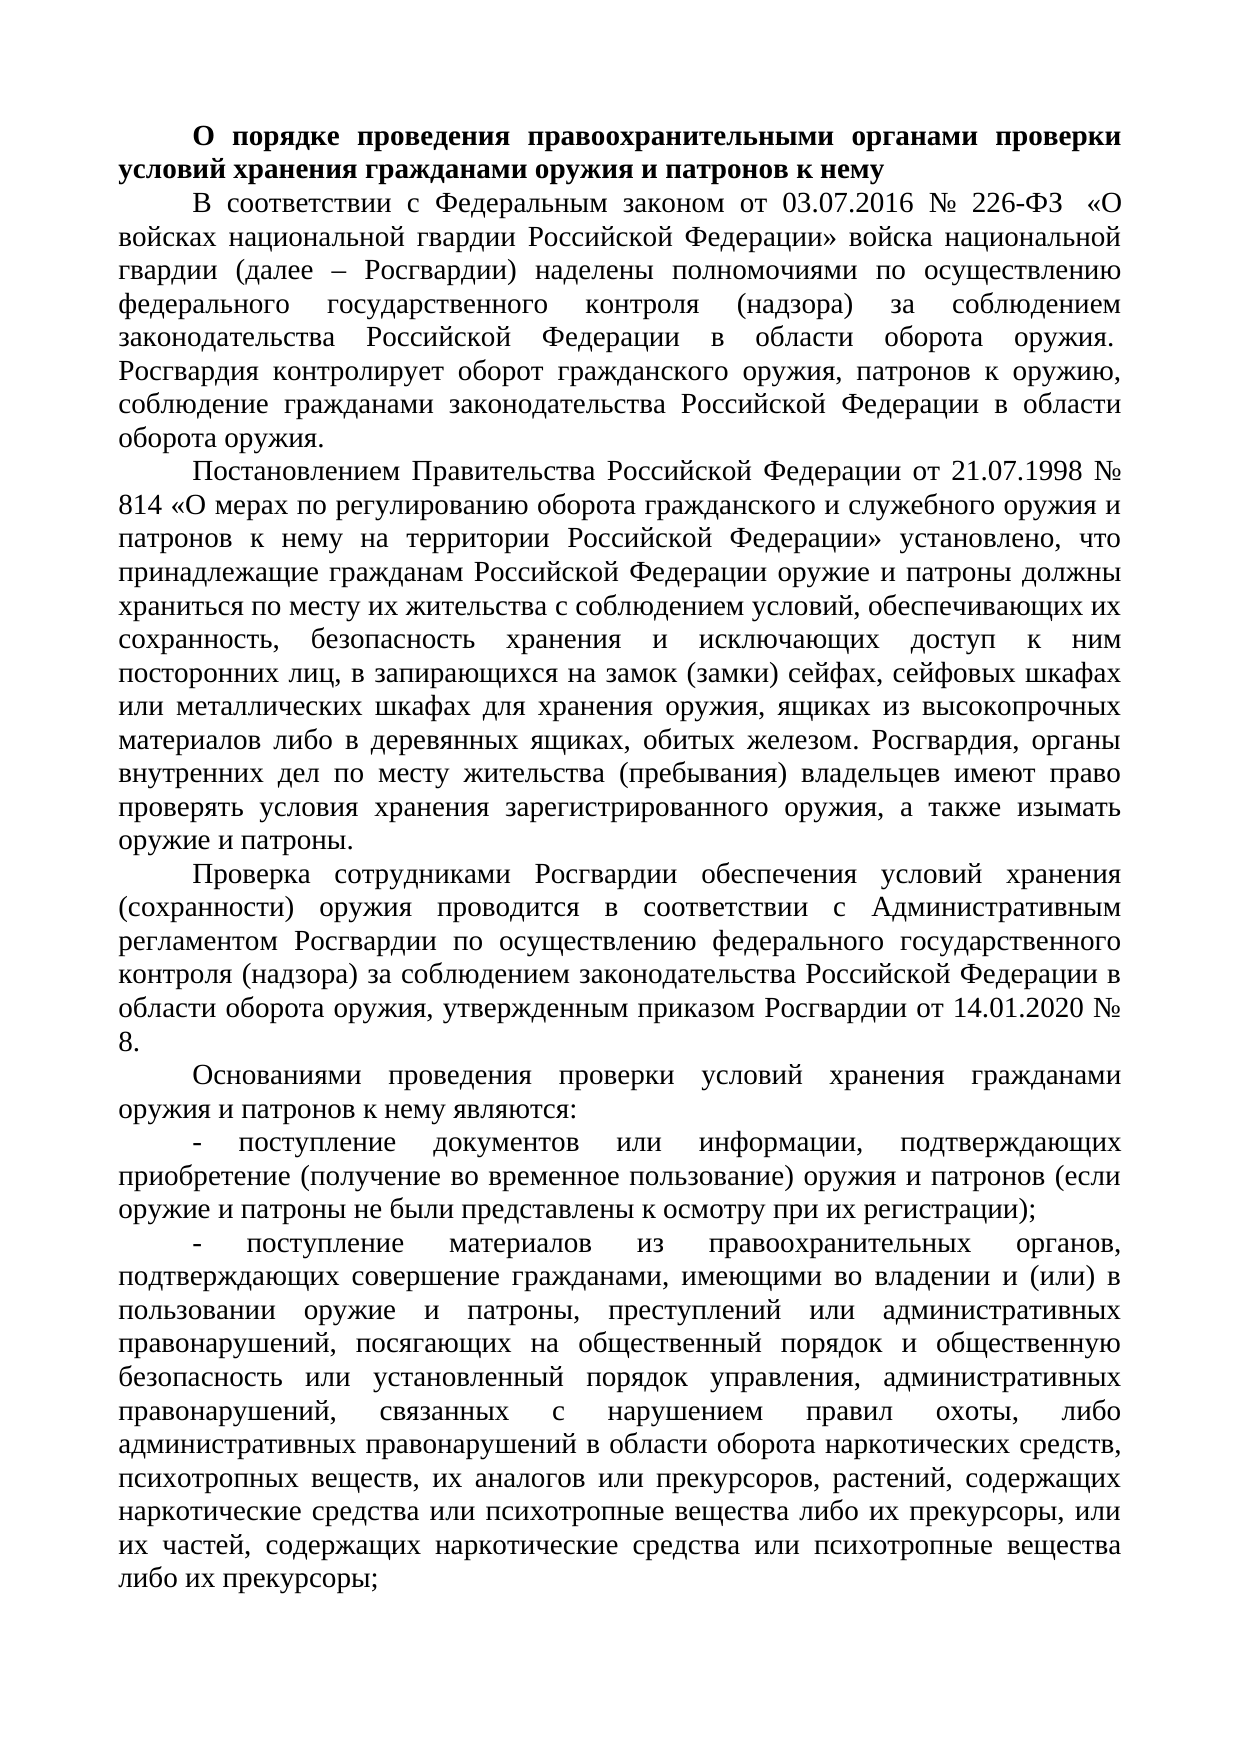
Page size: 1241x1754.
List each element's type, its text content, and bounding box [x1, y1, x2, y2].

text - поступление материалов из правоохранительных органов, подтверждающих совершение гражданами, имеющими во владении и (или) в пользовании оружие и патроны, преступлений или административных правонарушений, посягающих на общественный порядок и общественную безопасность или установленный порядок управления, административных правонарушений, связанных с нарушением правил охоты, либо административных правонарушений в области оборота наркотических средств, психотропных веществ, их аналогов или прекурсоров, растений, содержащих наркотические средства или психотропные вещества либо их прекурсоры, или их частей, содержащих наркотические средства или психотропные вещества либо их прекурсоры; [118, 1225, 1122, 1594]
text Постановлением Правительства Российской Федерации от 21.07.1998 № 814 «О мерах по регулированию оборота гражданского и служебного оружия и патронов к нему на территории Российской Федерации» установлено, что принадлежащие гражданам Российской Федерации оружие и патроны должны храниться по месту их жительства с соблюдением условий, обеспечивающих их сохранность, безопасность хранения и исключающих доступ к ним посторонних лиц, в запирающихся на замок (замки) сейфах, сейфовых шкафах или металлических шкафах для хранения оружия, ящиках из высокопрочных материалов либо в деревянных ящиках, обитых железом. Росгвардия, органы внутренних дел по месту жительства (пребывания) владельцев имеют право проверять условия хранения зарегистрированного оружия, а также изымать оружие и патроны. [118, 453, 1122, 856]
text Проверка сотрудниками Росгвардии обеспечения условий хранения (сохранности) оружия проводится в соответствии с Административным регламентом Росгвардии по осуществлению федерального государственного контроля (надзора) за соблюдением законодательства Российской Федерации в области оборота оружия, утвержденным приказом Росгвардии от 14.01.2020 № 8. [118, 856, 1122, 1057]
text В соответствии с Федеральным законом от 03.07.2016 № 226-ФЗ «О войсках национальной гвардии Российской Федерации» войска национальной гвардии (далее – Росгвардии) наделены полномочиями по осуществлению федерального государственного контроля (надзора) за соблюдением законодательства Российской Федерации в области оборота оружия. Росгвардия контролирует оборот гражданского оружия, патронов к оружию, соблюдение гражданами законодательства Российской Федерации в области оборота оружия. [118, 185, 1122, 453]
text Основаниями проведения проверки условий хранения гражданами оружия и патронов к нему являются: [118, 1057, 1122, 1124]
text - поступление документов или информации, подтверждающих приобретение (получение во временное пользование) оружия и патронов (если оружие и патроны не были представлены к осмотру при их регистрации); [118, 1124, 1122, 1225]
text О порядке проведения правоохранительными органами проверки условий хранения гражданами оружия и патронов к нему [118, 118, 1122, 185]
